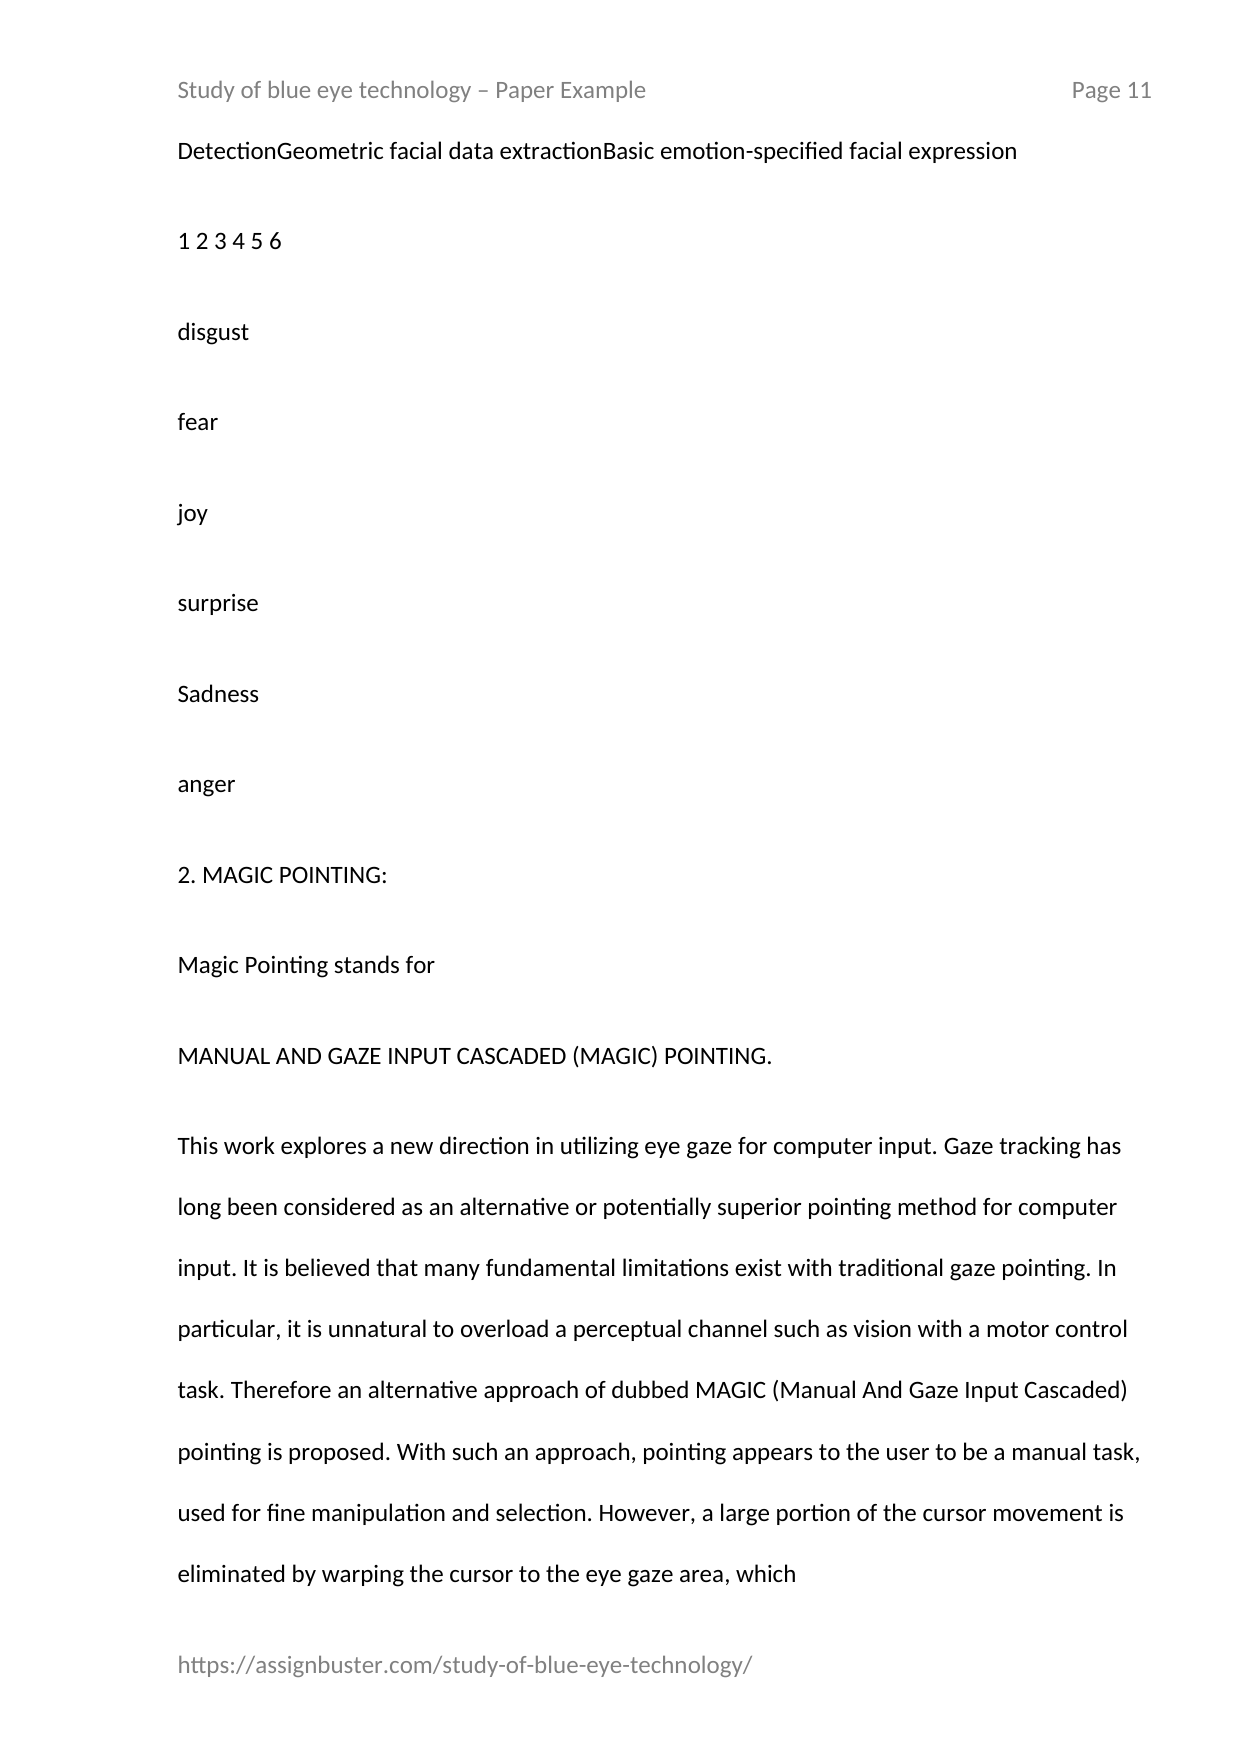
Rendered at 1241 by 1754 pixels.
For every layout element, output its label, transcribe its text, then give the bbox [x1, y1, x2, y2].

text fear [177, 406, 1152, 437]
text disgust [177, 316, 1152, 346]
text joy [177, 497, 1152, 527]
text MANUAL AND GAZE INPUT CASCADED (MAGIC) POINTING. [177, 1040, 1152, 1071]
text surprise [177, 587, 1152, 618]
text anger [177, 768, 1152, 799]
text DetectionGeometric facial data extractionBasic emotion-specified facial expression [177, 135, 1152, 165]
text 2. MAGIC POINTING: [177, 859, 1152, 889]
text 1 2 3 4 5 6 [177, 225, 1152, 256]
text Magic Pointing stands for [177, 949, 1152, 980]
text This work explores a new direction in utilizing eye gaze for computer input. Gaze tracking has long been considered as an alternative or potentially superior pointing method for computer input. It is believed that many fundamental limitations exist with traditional gaze pointing. In particular, it is unnatural to overload a perceptual channel such as vision with a motor control task. Therefore an alternative approach of dubbed MAGIC (Manual And Gaze Input Cascaded) pointing is proposed. With such an approach, pointing appears to the user to be a manual task, used for fine manipulation and selection. However, a large portion of the cursor movement is eliminated by warping the cursor to the eye gaze area, which [177, 1131, 1152, 1588]
text Sadness [177, 678, 1152, 708]
